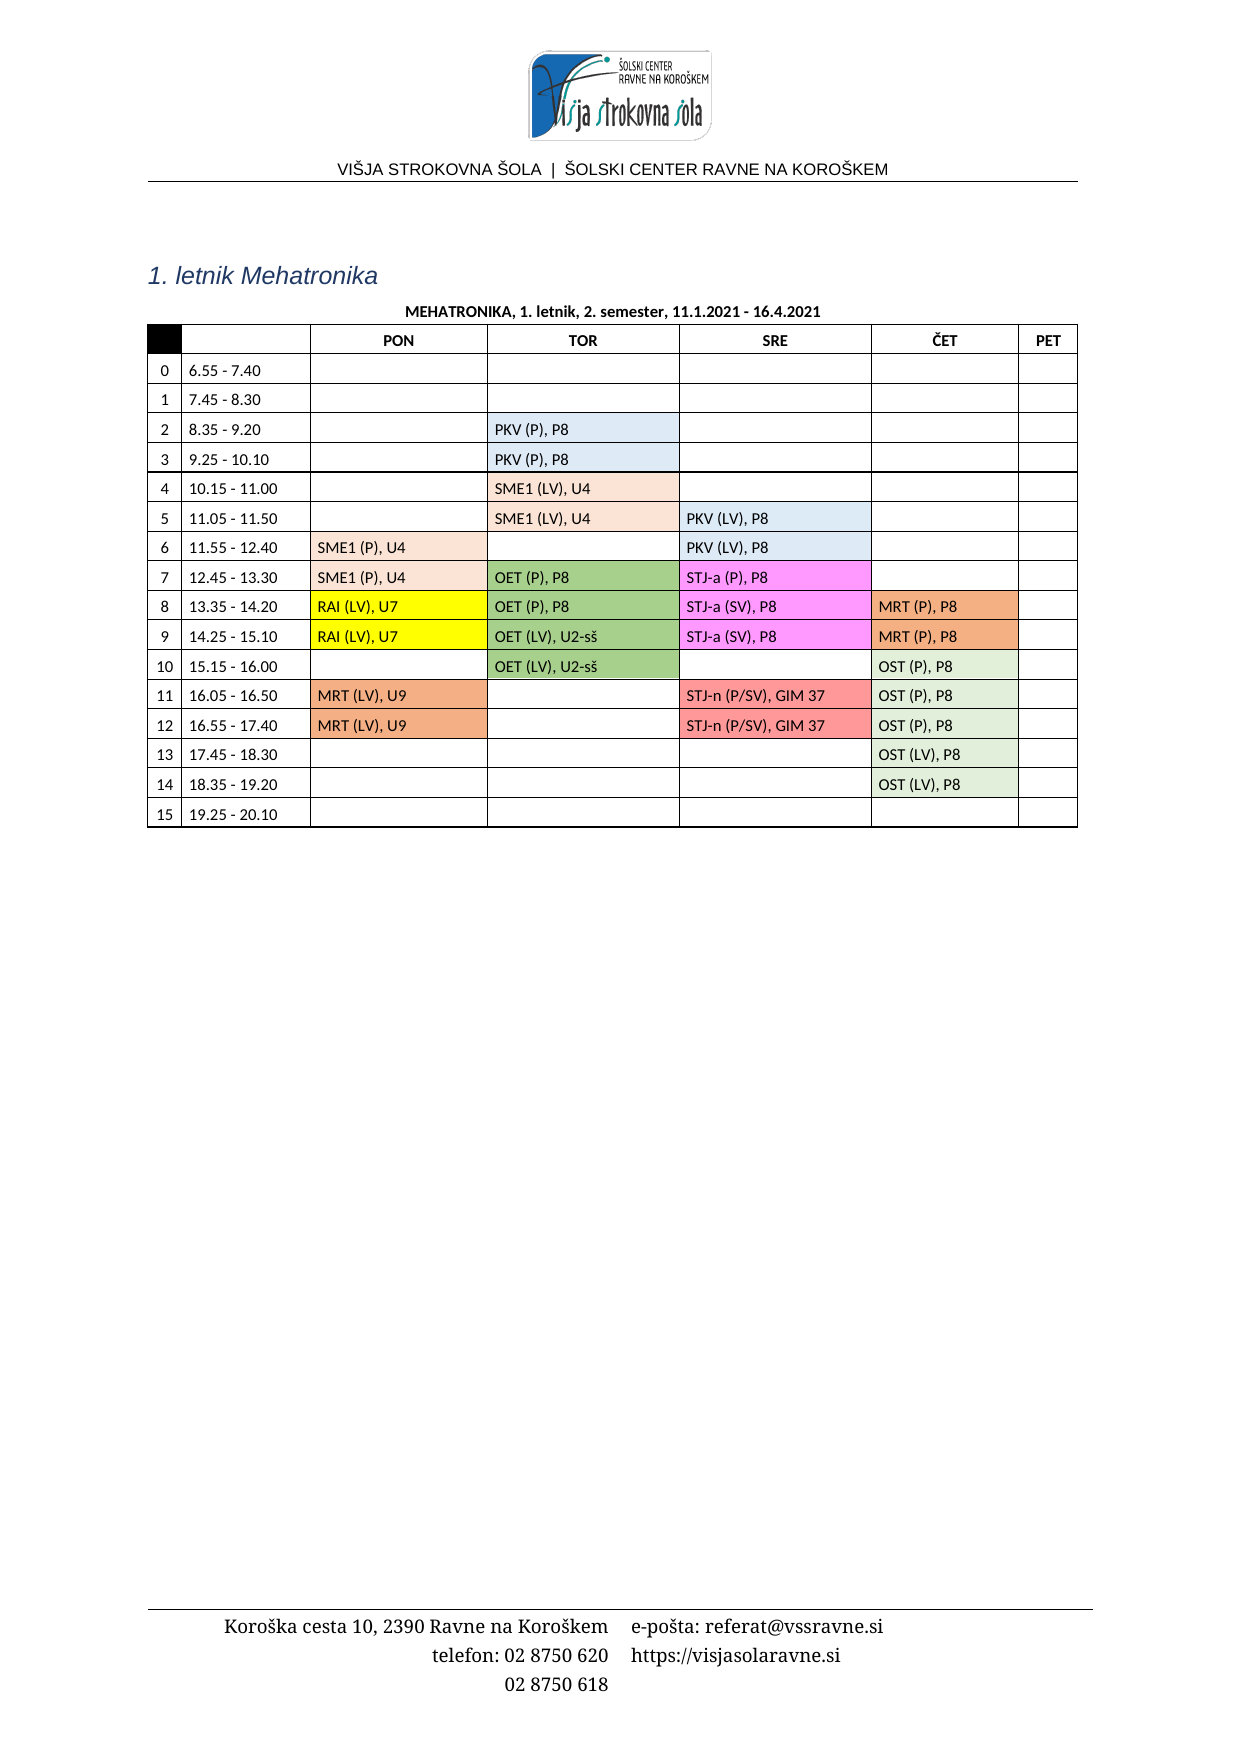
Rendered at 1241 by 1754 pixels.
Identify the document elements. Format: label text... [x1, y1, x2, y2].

table_cell [1019, 591, 1077, 619]
table_cell OET (P), P8 [488, 561, 679, 590]
table_cell [680, 798, 871, 826]
table_cell TOR [488, 325, 679, 353]
table_cell [680, 768, 871, 797]
table_cell [488, 739, 679, 767]
table_cell 9 [148, 620, 181, 649]
table_cell [311, 354, 487, 383]
table_cell [872, 798, 1018, 826]
table_cell OST (P), P8 [872, 650, 1018, 678]
table_cell [488, 798, 679, 826]
table_cell MRT (P), P8 [872, 591, 1018, 619]
table_cell [1019, 473, 1077, 501]
table_cell [680, 443, 871, 471]
table_cell SME1 (P), U4 [311, 561, 487, 590]
table_cell [488, 354, 679, 383]
table_cell 13 [148, 739, 181, 767]
subtitle 1. letnik Mehatronika [148, 261, 1093, 290]
table_cell SRE [680, 325, 871, 353]
table_cell OET (P), P8 [488, 591, 679, 619]
table_cell 0 [148, 354, 181, 383]
table_cell MRT (LV), U9 [311, 709, 487, 738]
table_cell [1019, 561, 1077, 590]
table_cell MRT (LV), U9 [311, 680, 487, 708]
table_cell [680, 354, 871, 383]
table_cell MRT (P), P8 [872, 620, 1018, 649]
table_cell ČET [872, 325, 1018, 353]
table_cell 7.45 - 8.30 [182, 384, 310, 412]
table_cell 6.55 - 7.40 [182, 354, 310, 383]
table_cell [872, 443, 1018, 471]
table_cell 10.15 - 11.00 [182, 473, 310, 501]
table_cell 7 [148, 561, 181, 590]
table_cell SME1 (LV), U4 [488, 502, 679, 531]
table_cell [1019, 413, 1077, 442]
table_cell [311, 413, 487, 442]
table_cell [311, 768, 487, 797]
table_cell [872, 354, 1018, 383]
table_cell [148, 325, 181, 353]
table_cell 13.35 - 14.20 [182, 591, 310, 619]
table_cell [311, 739, 487, 767]
table_cell [680, 739, 871, 767]
table_cell 10 [148, 650, 181, 678]
table_cell STJ-n (P/SV), GIM 37 [680, 709, 871, 738]
table_cell SME1 (LV), U4 [488, 473, 679, 501]
table_cell [1019, 798, 1077, 826]
table_cell 9.25 - 10.10 [182, 443, 310, 471]
table_cell [488, 768, 679, 797]
table_cell [1019, 532, 1077, 560]
table_cell OST (P), P8 [872, 709, 1018, 738]
table_cell PON [311, 325, 487, 353]
table_cell 5 [148, 502, 181, 531]
table_cell [311, 650, 487, 678]
table_cell [1019, 709, 1077, 738]
table_cell [872, 413, 1018, 442]
table_cell [311, 384, 487, 412]
table_cell [680, 473, 871, 501]
table_cell 12.45 - 13.30 [182, 561, 310, 590]
table_cell [872, 502, 1018, 531]
table_cell 1 [148, 384, 181, 412]
table_cell PKV (LV), P8 [680, 532, 871, 560]
table_cell [1019, 502, 1077, 531]
table_cell 8 [148, 591, 181, 619]
table_cell [872, 384, 1018, 412]
table_cell OST (LV), P8 [872, 739, 1018, 767]
table_cell OET (LV), U2-sš [488, 650, 679, 678]
table_cell STJ-a (SV), P8 [680, 620, 871, 649]
table_cell 8.35 - 9.20 [182, 413, 310, 442]
table_cell RAI (LV), U7 [311, 620, 487, 649]
table_cell STJ-a (SV), P8 [680, 591, 871, 619]
table_cell [872, 473, 1018, 501]
table_cell [488, 384, 679, 412]
table_cell 15 [148, 798, 181, 826]
table_cell [680, 650, 871, 678]
table_cell 15.15 - 16.00 [182, 650, 310, 678]
table_cell 6 [148, 532, 181, 560]
table_cell PKV (LV), P8 [680, 502, 871, 531]
picture [523, 45, 717, 146]
table_cell STJ-n (P/SV), GIM 37 [680, 680, 871, 708]
table_cell STJ-a (P), P8 [680, 561, 871, 590]
table_cell [311, 473, 487, 501]
table_cell 11.55 - 12.40 [182, 532, 310, 560]
table_cell [1019, 768, 1077, 797]
table_cell OST (LV), P8 [872, 768, 1018, 797]
table_cell 3 [148, 443, 181, 471]
table_cell [311, 798, 487, 826]
table_cell 16.55 - 17.40 [182, 709, 310, 738]
table_cell 19.25 - 20.10 [182, 798, 310, 826]
table_cell [1019, 443, 1077, 471]
table_cell 2 [148, 413, 181, 442]
table_cell SME1 (P), U4 [311, 532, 487, 560]
table_cell [1019, 620, 1077, 649]
table_cell [1019, 739, 1077, 767]
table_cell [1019, 680, 1077, 708]
table_cell 17.45 - 18.30 [182, 739, 310, 767]
table_cell 18.35 - 19.20 [182, 768, 310, 797]
table_cell [488, 680, 679, 708]
table_cell 14 [148, 768, 181, 797]
table_cell PET [1019, 325, 1077, 353]
table_cell [311, 443, 487, 471]
table_cell 16.05 - 16.50 [182, 680, 310, 708]
table_cell [311, 502, 487, 531]
table_cell [680, 413, 871, 442]
table_cell OET (LV), U2-sš [488, 620, 679, 649]
table_cell [872, 532, 1018, 560]
table_cell [488, 709, 679, 738]
table_cell RAI (LV), U7 [311, 591, 487, 619]
table_header MEHATRONIKA, 1. letnik, 2. semester, 11.1.2021 - 16.4.2021 [148, 294, 1078, 323]
table_cell [1019, 354, 1077, 383]
table_cell OST (P), P8 [872, 680, 1018, 708]
table_cell [1019, 650, 1077, 678]
table_cell 11 [148, 680, 181, 708]
table_cell 14.25 - 15.10 [182, 620, 310, 649]
table_cell 11.05 - 11.50 [182, 502, 310, 531]
table_cell 4 [148, 473, 181, 501]
table_cell [182, 325, 310, 353]
table_cell [488, 532, 679, 560]
table_cell [872, 561, 1018, 590]
table_cell [680, 384, 871, 412]
table_cell PKV (P), P8 [488, 443, 679, 471]
table_cell [1019, 384, 1077, 412]
table_cell PKV (P), P8 [488, 413, 679, 442]
table_cell 12 [148, 709, 181, 738]
